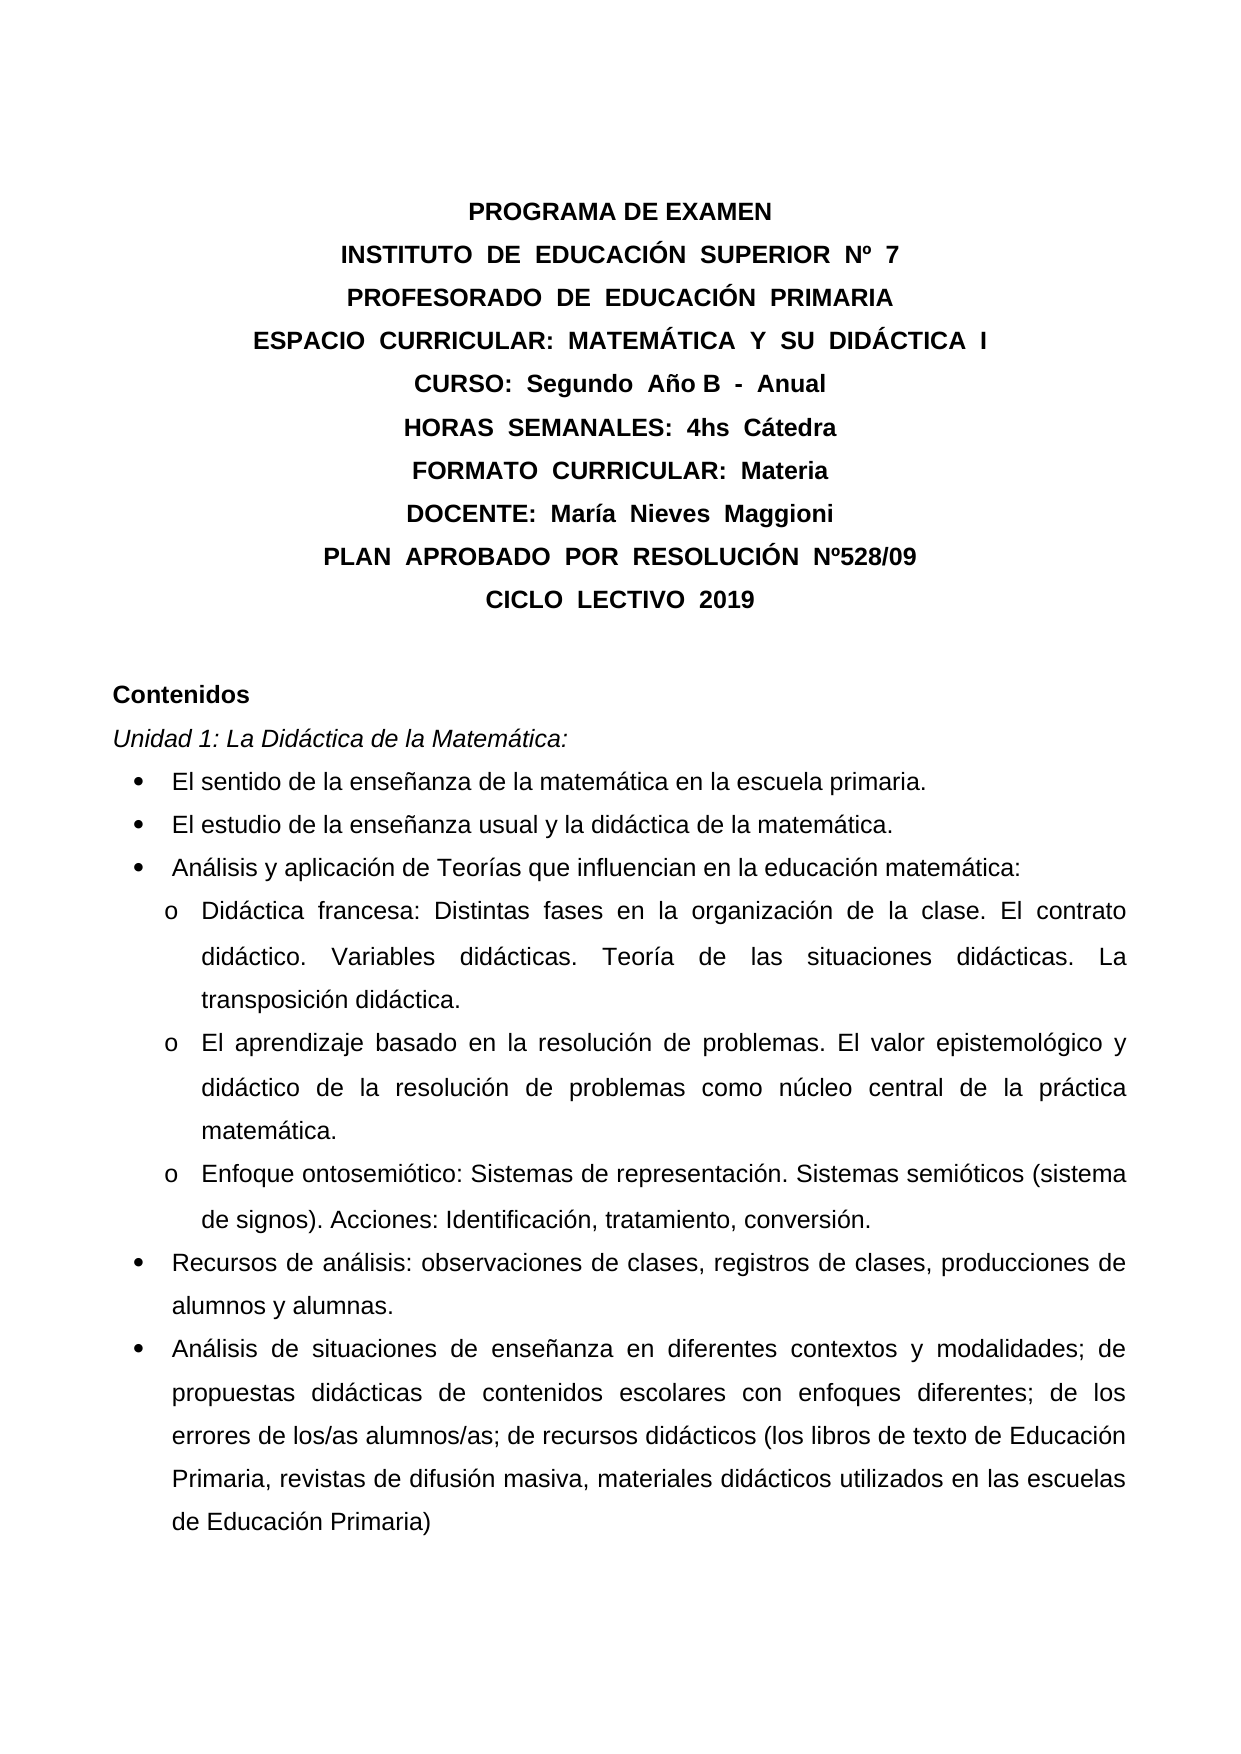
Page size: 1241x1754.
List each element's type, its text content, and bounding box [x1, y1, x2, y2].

text Unidad 1: La Didáctica de la Matemática: [112, 723, 1128, 752]
list El estudio de la enseñanza usual y la didáctica de la matemática. [134, 810, 1128, 839]
list Enfoque ontosemiótico: Sistemas de representación. Sistemas semióticos (sistema de signos). Acciones: Identificación, tratamiento, conversión. [164, 1159, 1128, 1233]
list El sentido de la enseñanza de la matemática en la escuela primaria. [134, 767, 1128, 796]
list Didáctica francesa: Distintas fases en la organización de la clase. El contrato didáctico. Variables didácticas. Teoría de las situaciones didácticas. La transposición didáctica. [164, 896, 1128, 1013]
text Contenidos [112, 680, 1128, 709]
list El aprendizaje basado en la resolución de problemas. El valor epistemológico y didáctico de la resolución de problemas como núcleo central de la práctica matemática. [164, 1028, 1128, 1145]
list Análisis y aplicación de Teorías que influencian en la educación matemática: [134, 853, 1128, 882]
list Recursos de análisis: observaciones de clases, registros de clases, producciones de alumnos y alumnas. [134, 1248, 1128, 1320]
list Análisis de situaciones de enseñanza en diferentes contextos y modalidades; de propuestas didácticas de contenidos escolares con enfoques diferentes; de los errores de los/as alumnos/as; de recursos didácticos (los libros de texto de Educación Primaria, revistas de difusión masiva, materiales didácticos utilizados en las escuelas de Educación Primaria) [134, 1334, 1128, 1536]
